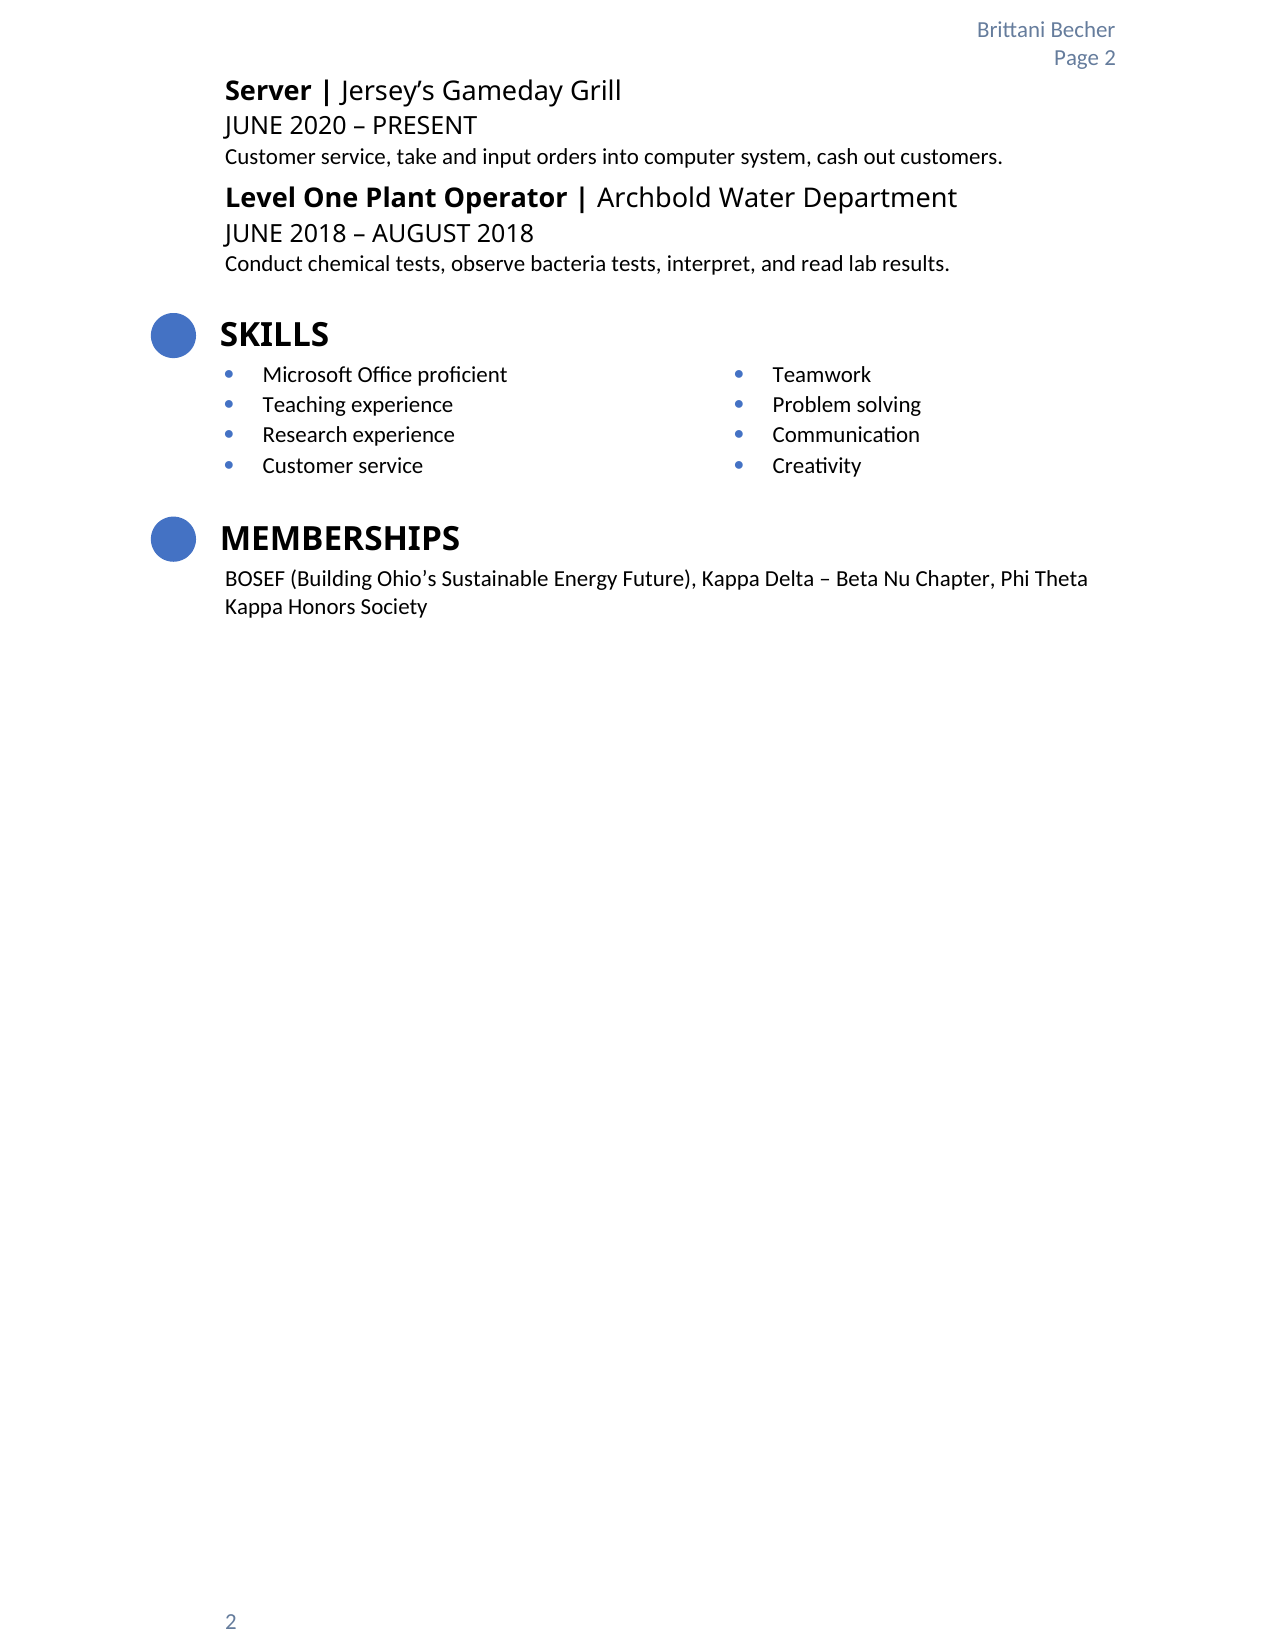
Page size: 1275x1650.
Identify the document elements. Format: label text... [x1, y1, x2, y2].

subtitle June 2020 – PRESENT [225, 108, 1125, 142]
table_header MEMBERSHIPS [220, 489, 1050, 564]
table_header [150, 489, 219, 564]
table_header [150, 286, 219, 360]
table_header Microsoft Office proficient Teaching experience Research experience Customer service [225, 360, 675, 489]
table_header Teamwork Problem solving Communication Creativity [675, 360, 1125, 489]
text Conduct chemical tests, observe bacteria tests, interpret, and read lab results. [225, 249, 1125, 277]
table_header [220, 286, 1050, 360]
subtitle Server | Jersey’s Gameday Grill [225, 71, 1125, 108]
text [225, 142, 1125, 170]
subtitle June 2018 – August 2018 [225, 215, 1125, 249]
text BOSEF (Building Ohio’s Sustainable Energy Future), Kappa Delta – Beta Nu Chapter, Phi Theta Kappa Honors Society [225, 564, 1125, 620]
subtitle Level One Plant Operator | Archbold Water Department [225, 178, 1125, 215]
